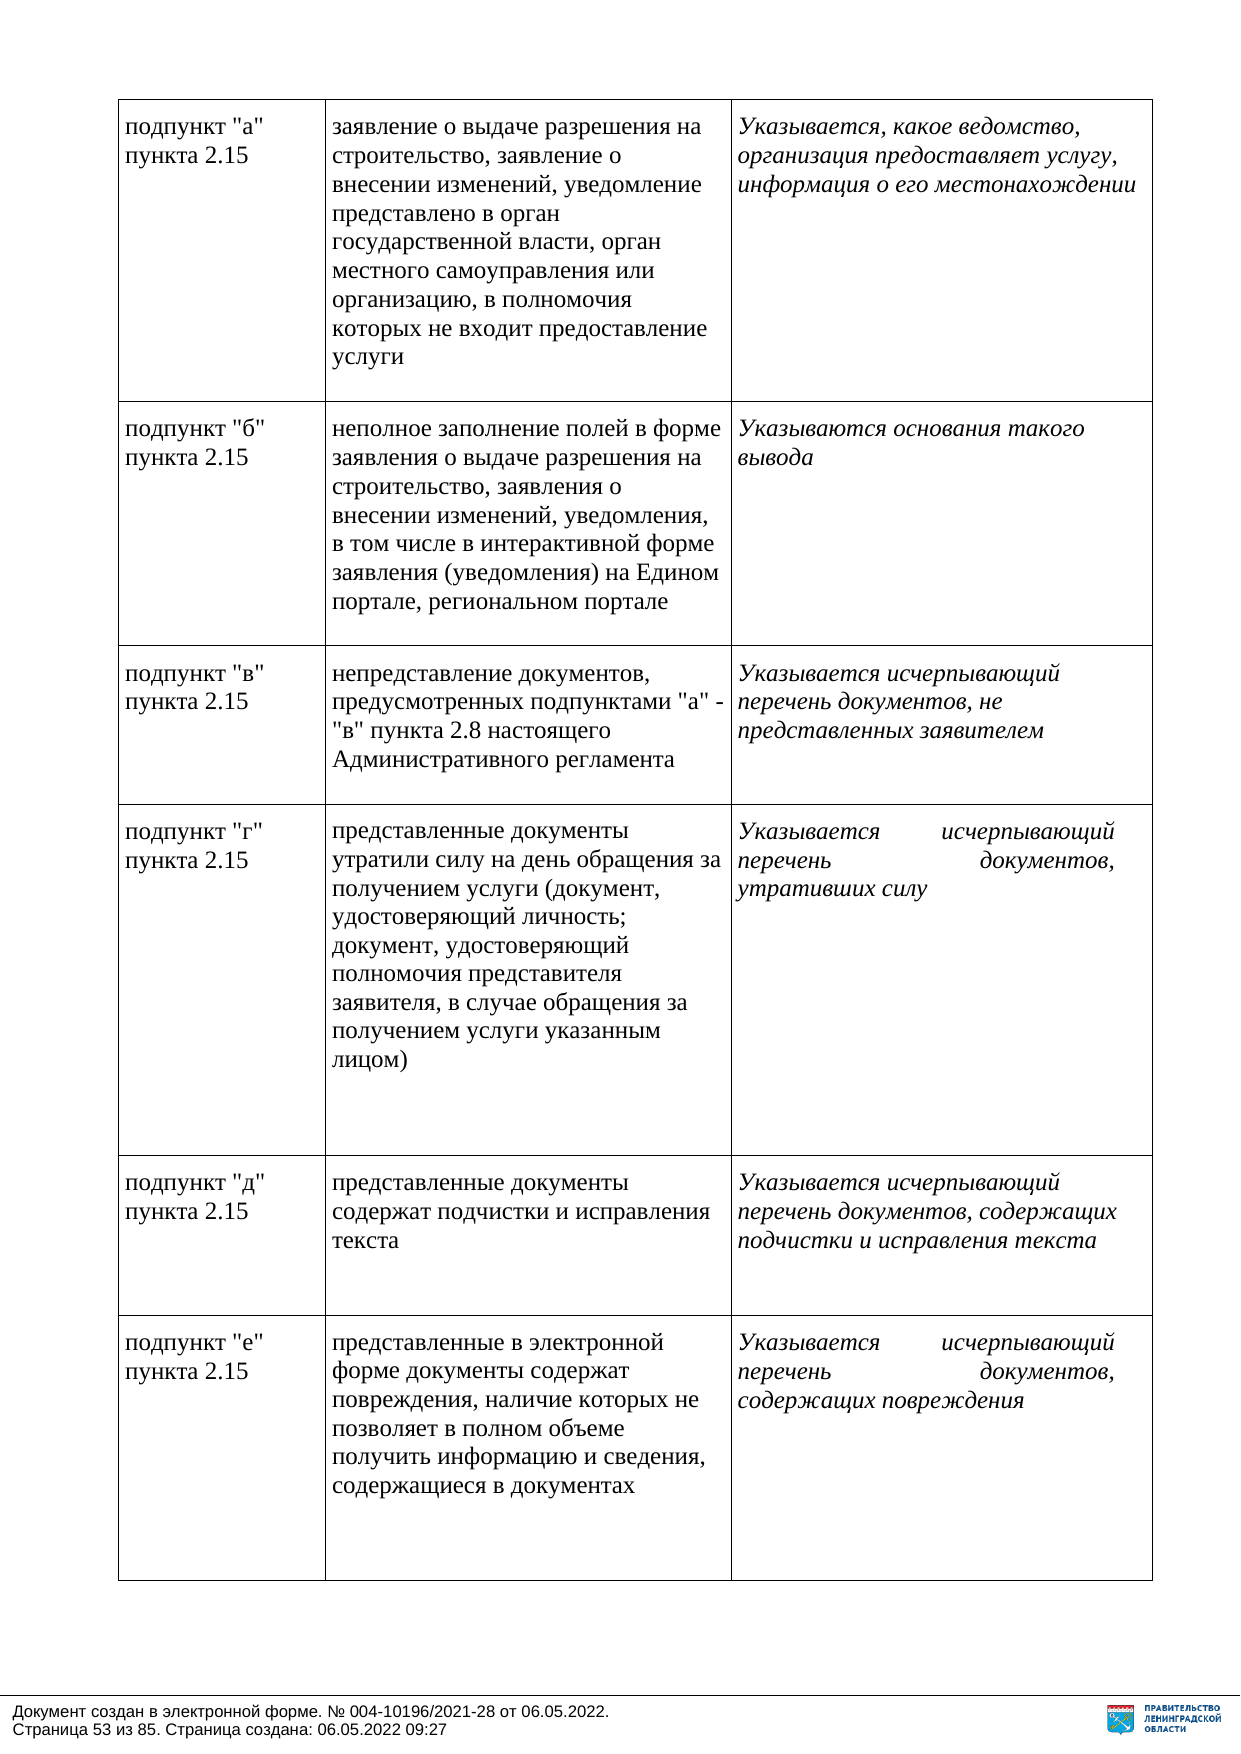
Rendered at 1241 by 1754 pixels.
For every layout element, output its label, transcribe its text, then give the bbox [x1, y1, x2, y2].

table_cell непредставление документов, предусмотренных подпунктами "а" - "в" пункта 2.8 настоящего Административного регламента [326, 646, 731, 804]
table_cell подпункт "д" пункта 2.15 [119, 1156, 325, 1315]
table_cell подпункт "г" пункта 2.15 [119, 805, 325, 1155]
table_header Указывается, какое ведомство, организация предоставляет услугу, информация о его местонахождении [732, 100, 1152, 401]
table_header заявление о выдаче разрешения на строительство, заявление о внесении изменений, уведомление представлено в орган государственной власти, орган местного самоуправления или организацию, в полномочия которых не входит предоставление услуги [326, 100, 731, 401]
table_cell подпункт "б" пункта 2.15 [119, 402, 325, 645]
table_cell Указывается исчерпывающий перечень документов, содержащих подчистки и исправления текста [732, 1156, 1152, 1315]
table_cell Указывается исчерпывающий перечень документов, не представленных заявителем [732, 646, 1152, 804]
table_cell представленные документы утратили силу на день обращения за получением услуги (документ, удостоверяющий личность; документ, удостоверяющий полномочия представителя заявителя, в случае обращения за получением услуги указанным лицом) [326, 805, 731, 1155]
table_cell представленные в электронной форме документы содержат повреждения, наличие которых не позволяет в полном объеме получить информацию и сведения, содержащиеся в документах [326, 1316, 731, 1580]
table_cell подпункт "в" пункта 2.15 [119, 646, 325, 804]
table_header подпункт "а" пункта 2.15 [119, 100, 325, 401]
picture [1096, 1697, 1241, 1739]
table_cell Указывается исчерпывающий перечень документов, содержащих повреждения [732, 1316, 1152, 1580]
table_cell неполное заполнение полей в форме заявления о выдаче разрешения на строительство, заявления о внесении изменений, уведомления, в том числе в интерактивной форме заявления (уведомления) на Едином портале, региональном портале [326, 402, 731, 645]
table_cell Указывается исчерпывающий перечень документов, утративших силу [732, 805, 1152, 1155]
table_cell подпункт "е" пункта 2.15 [119, 1316, 325, 1580]
table_cell Указываются основания такого вывода [732, 402, 1152, 645]
table_cell представленные документы содержат подчистки и исправления текста [326, 1156, 731, 1315]
